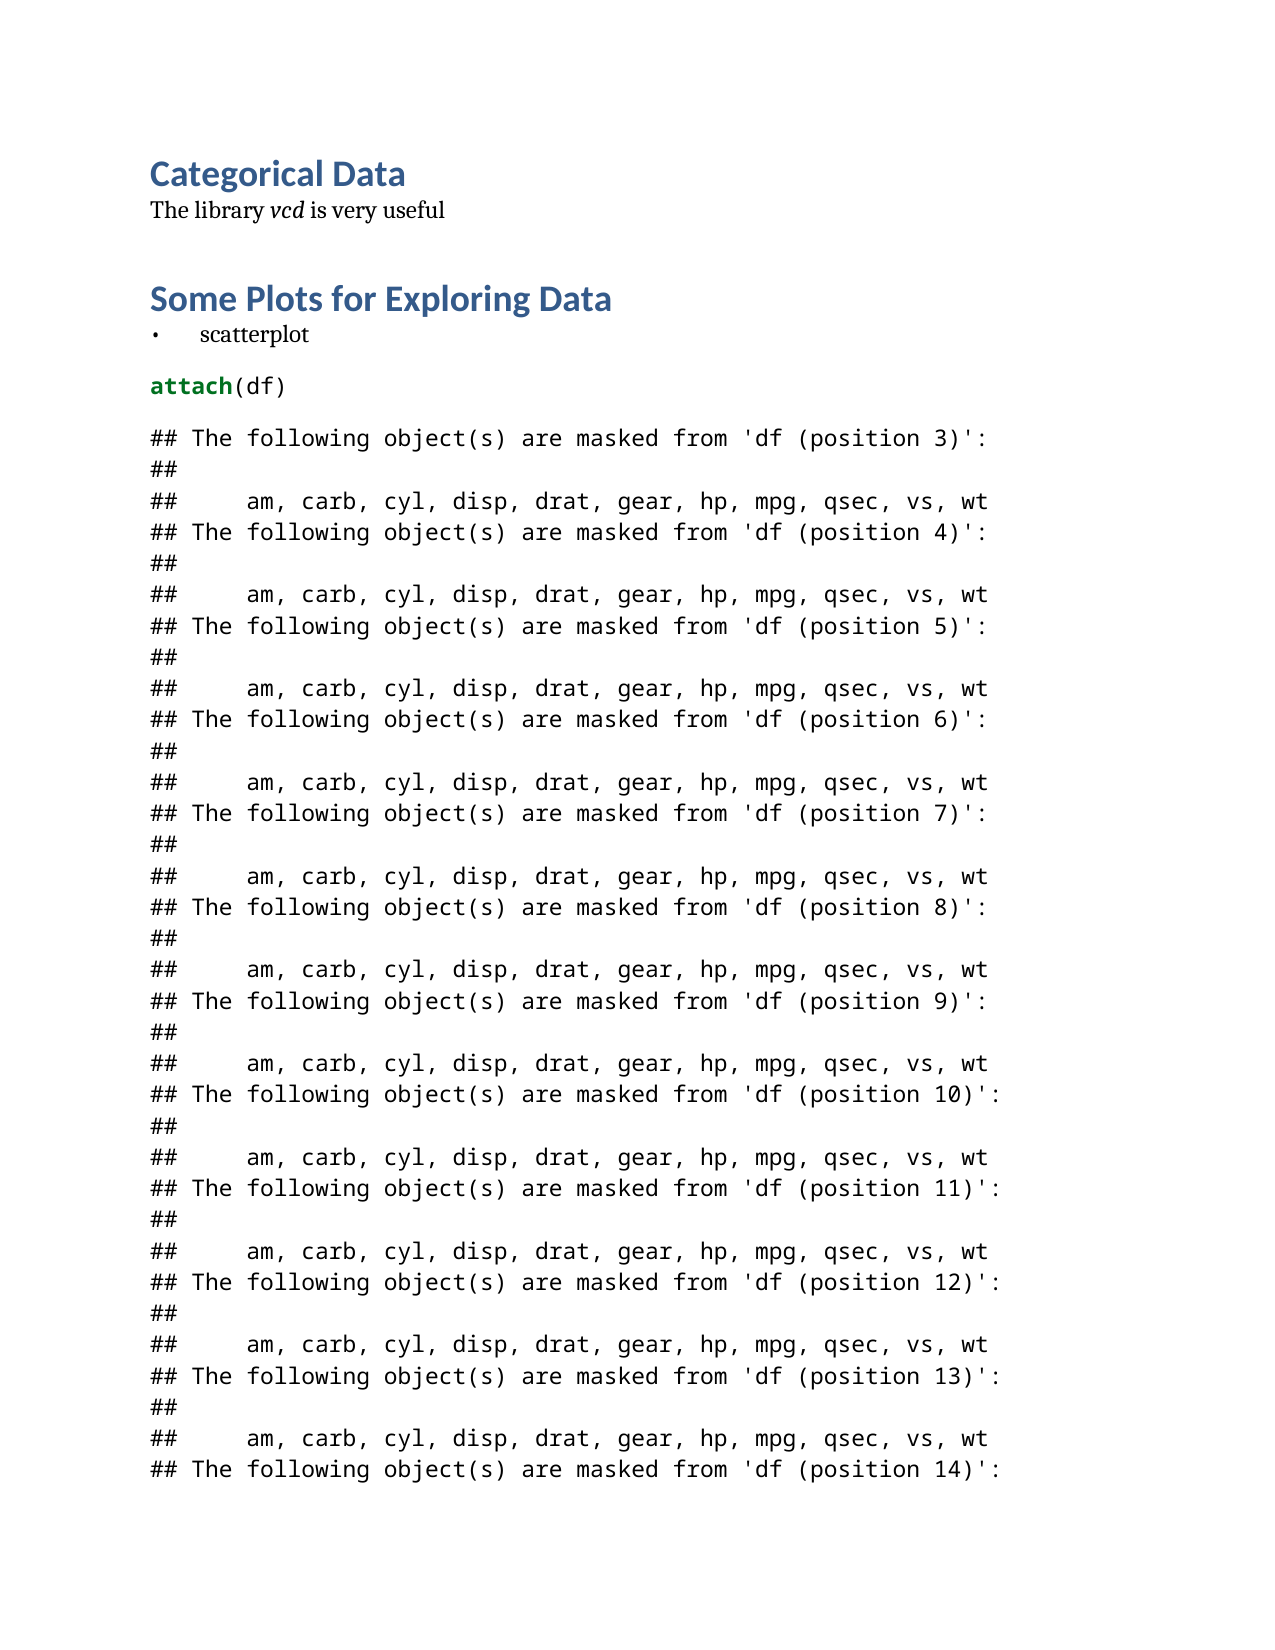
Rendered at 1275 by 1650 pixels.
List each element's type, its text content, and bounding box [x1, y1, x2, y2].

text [150, 422, 1125, 1484]
subtitle Some Plots for Exploring Data [150, 274, 1125, 320]
text The library vcd is very useful [150, 196, 1125, 224]
list scatterplot [150, 320, 1125, 349]
subtitle Categorical Data [150, 150, 1125, 196]
text attach(df) [150, 370, 1125, 401]
